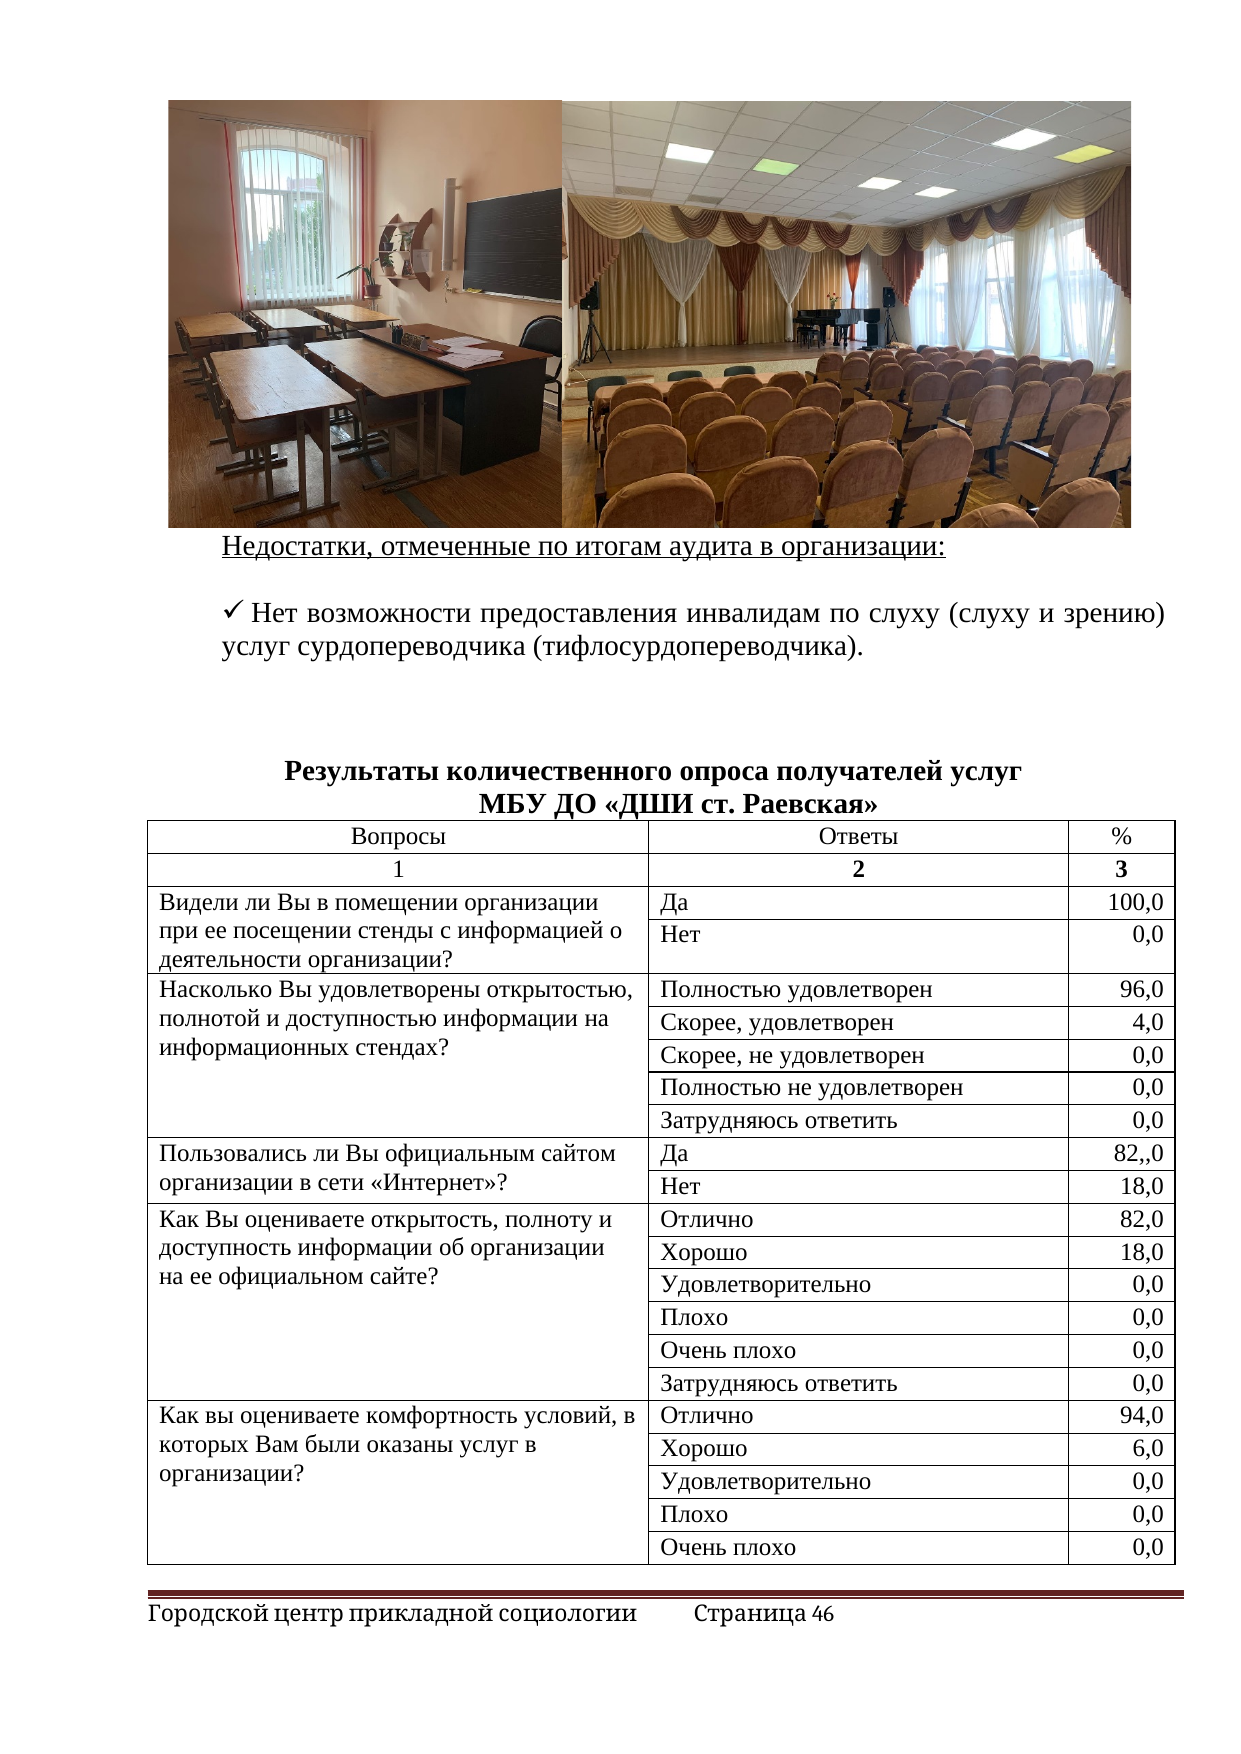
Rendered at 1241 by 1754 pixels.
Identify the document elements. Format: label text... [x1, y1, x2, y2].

table_cell Скорее, удовлетворен [649, 1007, 1068, 1039]
table_cell 82,0 [1069, 1204, 1174, 1236]
table_cell 2 [649, 854, 1068, 886]
table_cell Плохо [649, 1499, 1068, 1531]
table_cell Да [649, 887, 1068, 918]
table_cell Как Вы оцениваете открытость, полноту и доступность информации об организации на ее официальном сайте? [148, 1204, 648, 1399]
table_cell 18,0 [1069, 1171, 1174, 1203]
table_cell Скорее, не удовлетворен [649, 1040, 1068, 1071]
table_cell Видели ли Вы в помещении организации при ее посещении стенды с информацией о деятельности организации? [148, 887, 648, 973]
table_cell 100,0 [1069, 887, 1174, 918]
text МБУ ДО «ДШИ ст. Раевская» [205, 787, 1152, 820]
table_cell Плохо [649, 1302, 1068, 1334]
table_cell Хорошо [649, 1237, 1068, 1268]
table_cell Затрудняюсь ответить [649, 1368, 1068, 1399]
table_cell Полностью удовлетворен [649, 974, 1068, 1006]
table_cell 3 [1069, 854, 1174, 886]
table_cell Отлично [649, 1401, 1068, 1432]
table_cell 94,0 [1069, 1401, 1174, 1432]
table_cell 82,,0 [1069, 1138, 1174, 1170]
table_cell 0,0 [1069, 1302, 1174, 1334]
table_cell 0,0 [1069, 920, 1174, 973]
table_cell 0,0 [1069, 1040, 1174, 1071]
table_cell 0,0 [1069, 1368, 1174, 1399]
table_cell 0,0 [1069, 1073, 1174, 1104]
text Результаты количественного опроса получателей услуг [155, 753, 1152, 787]
table_cell Пользовались ли Вы официальным сайтом организации в сети «Интернет»? [148, 1138, 648, 1203]
table_cell Хорошо [649, 1434, 1068, 1465]
table_cell 6,0 [1069, 1434, 1174, 1465]
table_cell 0,0 [1069, 1499, 1174, 1531]
table_cell Нет [649, 1171, 1068, 1203]
table_cell Затрудняюсь ответить [649, 1105, 1068, 1137]
table_cell 96,0 [1069, 974, 1174, 1006]
table_cell 1 [148, 854, 648, 886]
table_cell Да [649, 1138, 1068, 1170]
table_cell Как вы оцениваете комфортность условий, в которых Вам были оказаны услуг в организации? [148, 1401, 648, 1564]
table_cell 0,0 [1069, 1105, 1174, 1137]
table_header Ответы [649, 821, 1068, 853]
picture [168, 100, 1132, 528]
table_cell Отлично [649, 1204, 1068, 1236]
table_header % [1069, 821, 1174, 853]
table_cell Очень плохо [649, 1335, 1068, 1367]
table_cell Полностью не удовлетворен [649, 1073, 1068, 1104]
table_cell Очень плохо [649, 1532, 1068, 1564]
table_cell 0,0 [1069, 1335, 1174, 1367]
table_header Вопросы [148, 821, 648, 853]
table_cell 4,0 [1069, 1007, 1174, 1039]
list Недостатки, отмеченные по итогам аудита в организации: [221, 528, 1152, 561]
table_cell Удовлетворительно [649, 1269, 1068, 1301]
table_cell Нет [649, 920, 1068, 973]
table_cell 0,0 [1069, 1269, 1174, 1301]
table_cell Удовлетворительно [649, 1466, 1068, 1498]
table_cell 0,0 [1069, 1532, 1174, 1564]
table_cell 18,0 [1069, 1237, 1174, 1268]
list Нет возможности предоставления инвалидам по слуху (слуху и зрению) услуг сурдопереводчика (тифлосурдопереводчика). [221, 595, 1167, 662]
table_cell 0,0 [1069, 1466, 1174, 1498]
table_cell Насколько Вы удовлетворены открытостью, полнотой и доступностью информации на информационных стендах? [148, 974, 648, 1137]
